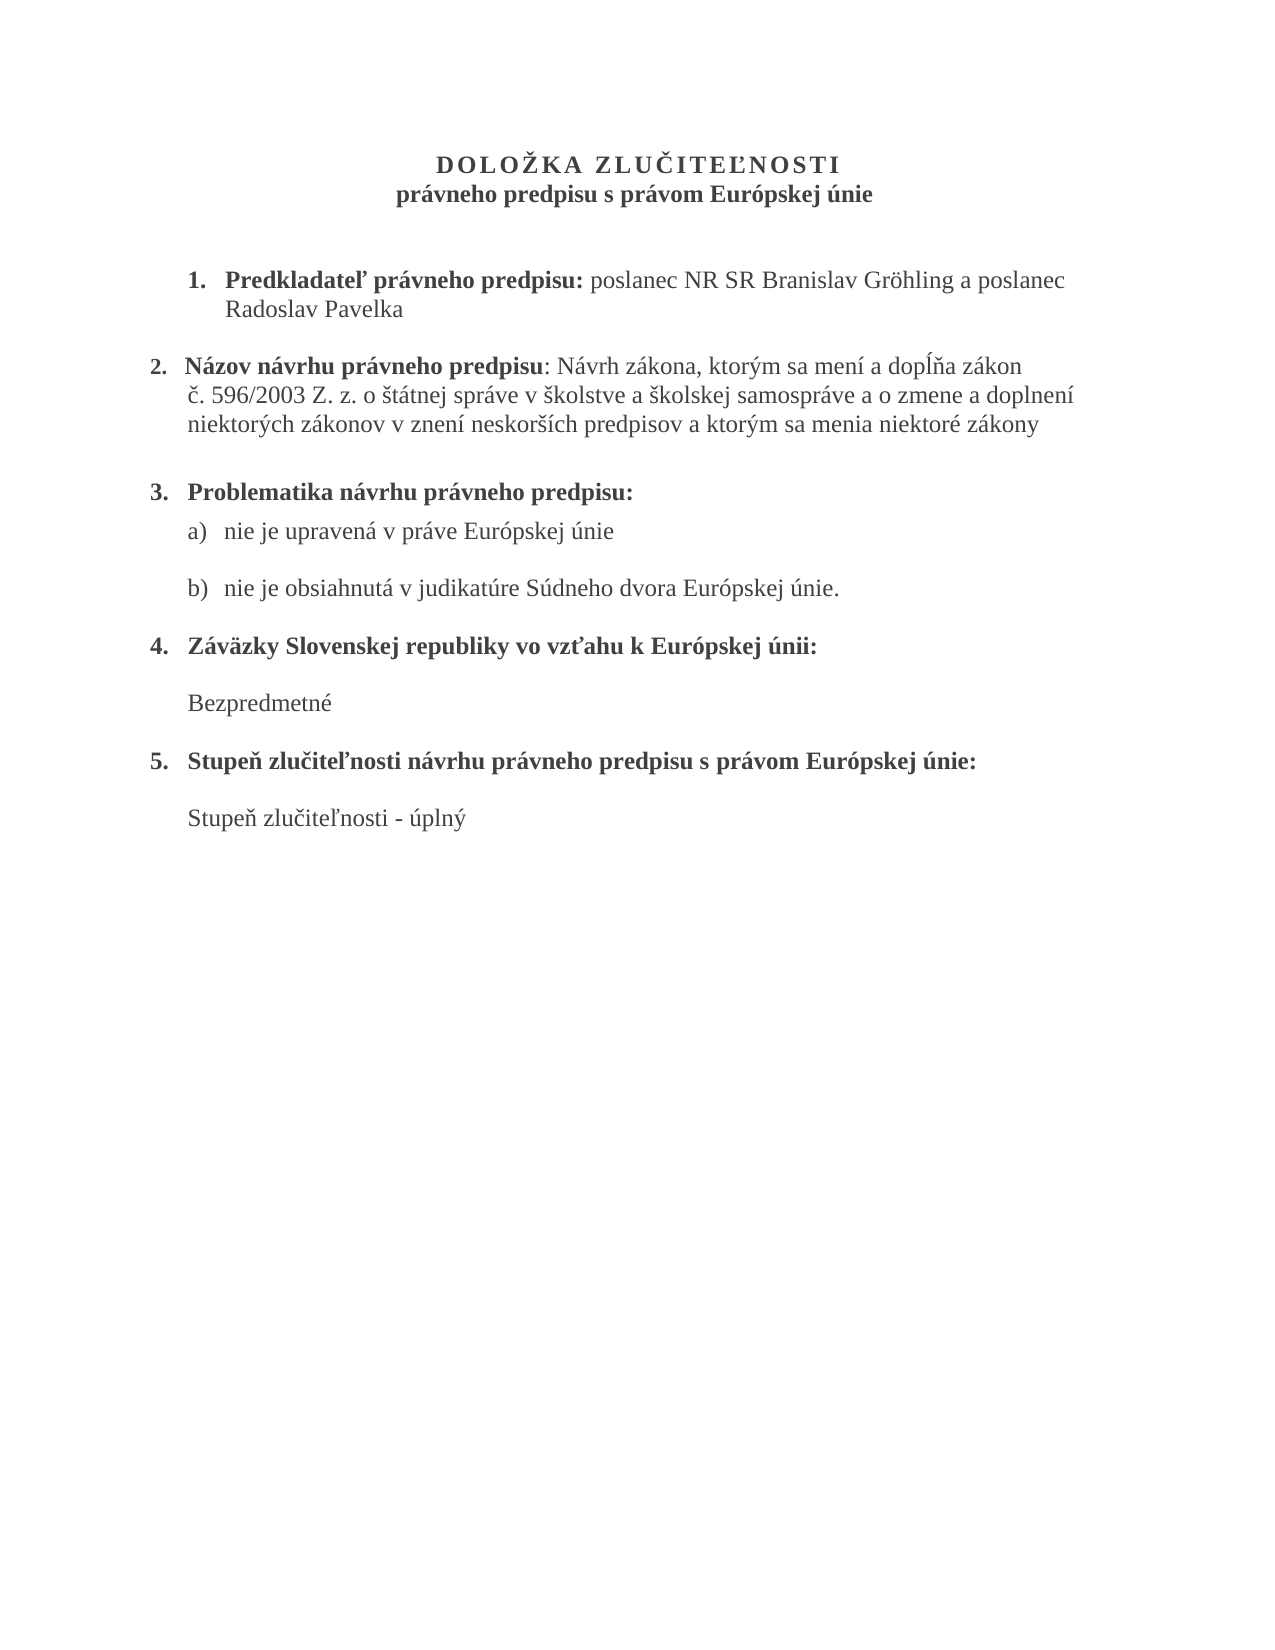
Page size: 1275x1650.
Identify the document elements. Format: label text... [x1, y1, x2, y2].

text Stupeň zlučiteľnosti - úplný [150, 803, 1125, 832]
text Doložka zlučiteľnosti [150, 150, 1125, 179]
text Bezpredmetné [150, 688, 1125, 717]
text 5. Stupeň zlučiteľnosti návrhu právneho predpisu s právom Európskej únie: [150, 746, 1125, 774]
text a) nie je upravená v práve Európskej únie [187, 516, 1125, 544]
text 4. Záväzky Slovenskej republiky vo vzťahu k Európskej únii: [150, 631, 1125, 659]
text 3. Problematika návrhu právneho predpisu: [150, 477, 1125, 505]
text právneho predpisu s právom Európskej únie [150, 179, 1125, 207]
text 2. Názov návrhu právneho predpisu: Návrh zákona, ktorým sa mení a dopĺňa zákon č. 596/2003 Z. z. o štátnej správe v školstve a školskej samospráve a o zmene a doplnení niektorých zákonov v znení neskorších predpisov a ktorým sa menia niektoré zákony [150, 351, 1125, 437]
list Predkladateľ právneho predpisu: poslanec NR SR Branislav Grӧhling a poslanec Radoslav Pavelka [187, 265, 1125, 322]
text b) nie je obsiahnutá v judikatúre Súdneho dvora Európskej únie. [187, 573, 1125, 602]
